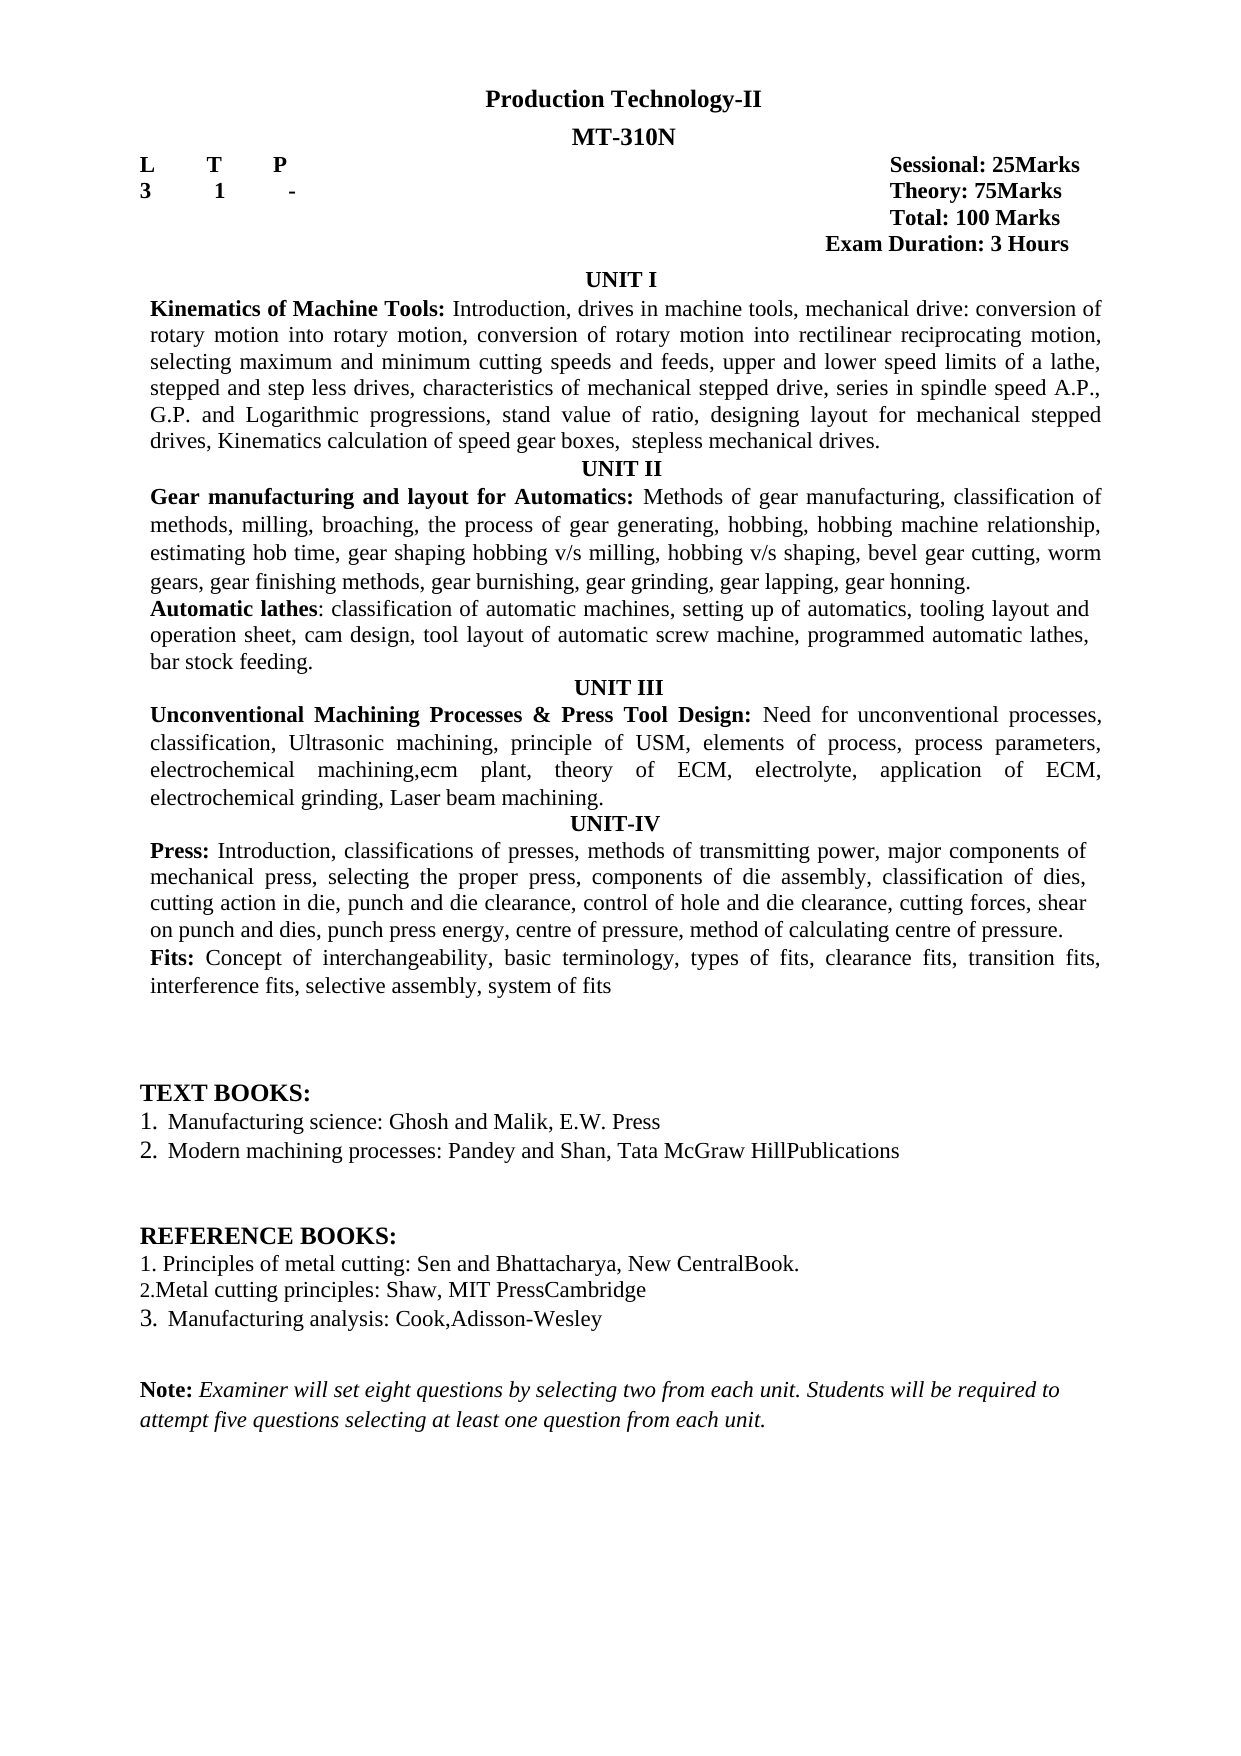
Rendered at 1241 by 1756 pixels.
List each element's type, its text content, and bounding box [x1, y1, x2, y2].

subtitle TEXT BOOKS: [139, 1078, 1103, 1106]
text Note: Examiner will set eight questions by selecting two from each unit. Students will be required to attempt five questions selecting at least one question from each unit. [139, 1376, 1103, 1432]
text 3 1 - Theory: 75Marks [139, 178, 1103, 204]
list Modern machining processes: Pandey and Shan, Tata McGraw HillPublications [139, 1135, 1103, 1164]
text Exam Duration: 3 Hours [139, 230, 1103, 257]
subtitle UNIT I [236, 266, 1006, 292]
list 1. Principles of metal cutting: Sen and Bhattacharya, New CentralBook. [139, 1250, 1103, 1276]
text Kinematics of Machine Tools: Introduction, drives in machine tools, mechanical drive: conversion of rotary motion into rotary motion, conversion of rotary motion into rectilinear reciprocating motion, selecting maximum and minimum cutting speeds and feeds, upper and lower speed limits of a lathe, stepped and step less drives, characteristics of mechanical stepped drive, series in spindle speed A.P., G.P. and Logarithmic progressions, stand value of ratio, designing layout for mechanical stepped drives, Kinematics calculation of speed gear boxes, stepless mechanical drives. [150, 295, 1103, 453]
text REFERENCE BOOKS: [139, 1221, 1103, 1250]
text Fits: Concept of interchangeability, basic terminology, types of fits, clearance fits, transition fits, interference fits, selective assembly, system of fits [150, 942, 1103, 999]
subtitle UNIT II [237, 453, 1006, 482]
text Unconventional Machining Processes & Press Tool Design: Need for unconventional processes, classification, Ultrasonic machining, principle of USM, elements of process, process parameters, electrochemical machining,ecm plant, theory of ECM, electrolyte, application of ECM, electrochemical grinding, Laser beam machining. [150, 700, 1103, 810]
list 2.Metal cutting principles: Shaw, MIT PressCambridge [139, 1276, 1103, 1303]
text L T P Sessional: 25Marks [139, 151, 1103, 177]
subtitle UNIT-IV [224, 810, 1006, 837]
text Press: Introduction, classifications of presses, methods of transmitting power, major components of mechanical press, selecting the proper press, components of die assembly, classification of dies, cutting action in die, punch and die clearance, control of hole and die clearance, cutting forces, shear on punch and dies, punch press energy, centre of pressure, method of calculating centre of pressure. [150, 837, 1088, 942]
text Production Technology-II [139, 84, 1108, 113]
text Automatic lathes: classification of automatic machines, setting up of automatics, tooling layout and operation sheet, cam design, tool layout of automatic screw machine, programmed automatic lathes, bar stock feeding. [150, 595, 1090, 674]
text Gear manufacturing and layout for Automatics: Methods of gear manufacturing, classification of methods, milling, broaching, the process of gear generating, hobbing, hobbing machine relationship, estimating hob time, gear shaping hobbing v/s milling, hobbing v/s shaping, bevel gear cutting, worm gears, gear finishing methods, gear burnishing, gear grinding, gear lapping, gear honning. [150, 482, 1103, 595]
text Total: 100 Marks [139, 204, 1103, 230]
text UNIT III [232, 674, 1006, 700]
text MT-310N [139, 122, 1108, 151]
list Manufacturing analysis: Cook,Adisson-Wesley [139, 1303, 1103, 1332]
list Manufacturing science: Ghosh and Malik, E.W. Press [139, 1106, 1103, 1135]
